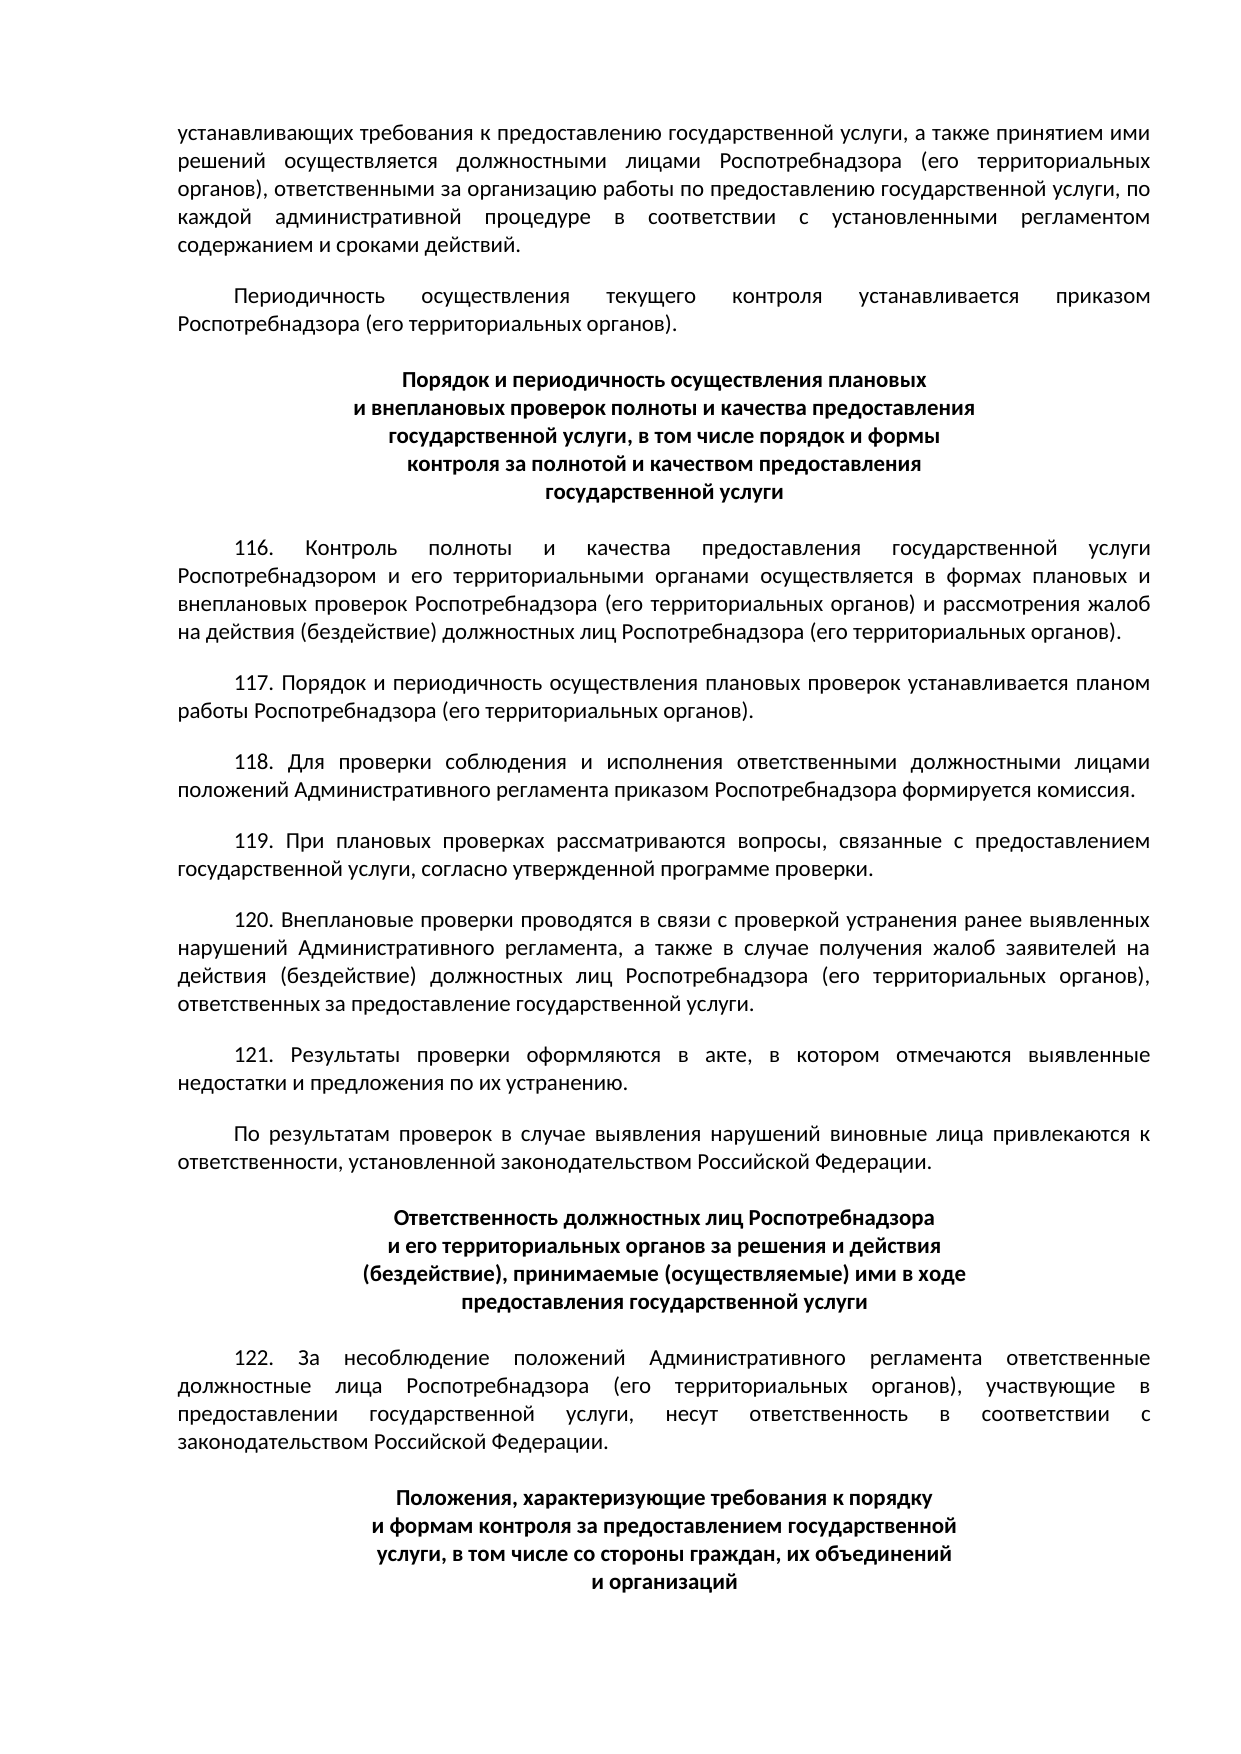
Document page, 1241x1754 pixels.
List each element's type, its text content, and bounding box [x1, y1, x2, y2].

text 122. За несоблюдение положений Административного регламента ответственные должностные лица Роспотребнадзора (его территориальных органов), участвующие в предоставлении государственной услуги, несут ответственность в соответствии с законодательством Российской Федерации. [177, 1343, 1152, 1455]
title предоставления государственной услуги [177, 1287, 1152, 1315]
text По результатам проверок в случае выявления нарушений виновные лица привлекаются к ответственности, установленной законодательством Российской Федерации. [177, 1119, 1152, 1175]
text 119. При плановых проверках рассматриваются вопросы, связанные с предоставлением государственной услуги, согласно утвержденной программе проверки. [177, 826, 1152, 882]
title и организаций [177, 1567, 1152, 1596]
title контроля за полнотой и качеством предоставления [177, 449, 1152, 477]
text 120. Внеплановые проверки проводятся в связи с проверкой устранения ранее выявленных нарушений Административного регламента, а также в случае получения жалоб заявителей на действия (бездействие) должностных лиц Роспотребнадзора (его территориальных органов), ответственных за предоставление государственной услуги. [177, 905, 1152, 1017]
title государственной услуги, в том числе порядок и формы [177, 421, 1152, 449]
title и его территориальных органов за решения и действия [177, 1231, 1152, 1259]
text 117. Порядок и периодичность осуществления плановых проверок устанавливается планом работы Роспотребнадзора (его территориальных органов). [177, 668, 1152, 724]
text 116. Контроль полноты и качества предоставления государственной услуги Роспотребнадзором и его территориальными органами осуществляется в формах плановых и внеплановых проверок Роспотребнадзора (его территориальных органов) и рассмотрения жалоб на действия (бездействие) должностных лиц Роспотребнадзора (его территориальных органов). [177, 533, 1152, 645]
title Положения, характеризующие требования к порядку [177, 1483, 1152, 1511]
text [177, 118, 1152, 258]
text Периодичность осуществления текущего контроля устанавливается приказом Роспотребнадзора (его территориальных органов). [177, 281, 1152, 337]
text 121. Результаты проверки оформляются в акте, в котором отмечаются выявленные недостатки и предложения по их устранению. [177, 1040, 1152, 1096]
title государственной услуги [177, 477, 1152, 505]
title (бездействие), принимаемые (осуществляемые) ими в ходе [177, 1259, 1152, 1287]
text 118. Для проверки соблюдения и исполнения ответственными должностными лицами положений Административного регламента приказом Роспотребнадзора формируется комиссия. [177, 747, 1152, 803]
title Порядок и периодичность осуществления плановых [177, 365, 1152, 393]
title услуги, в том числе со стороны граждан, их объединений [177, 1539, 1152, 1567]
title и внеплановых проверок полноты и качества предоставления [177, 393, 1152, 421]
title Ответственность должностных лиц Роспотребнадзора [177, 1203, 1152, 1231]
title и формам контроля за предоставлением государственной [177, 1511, 1152, 1539]
